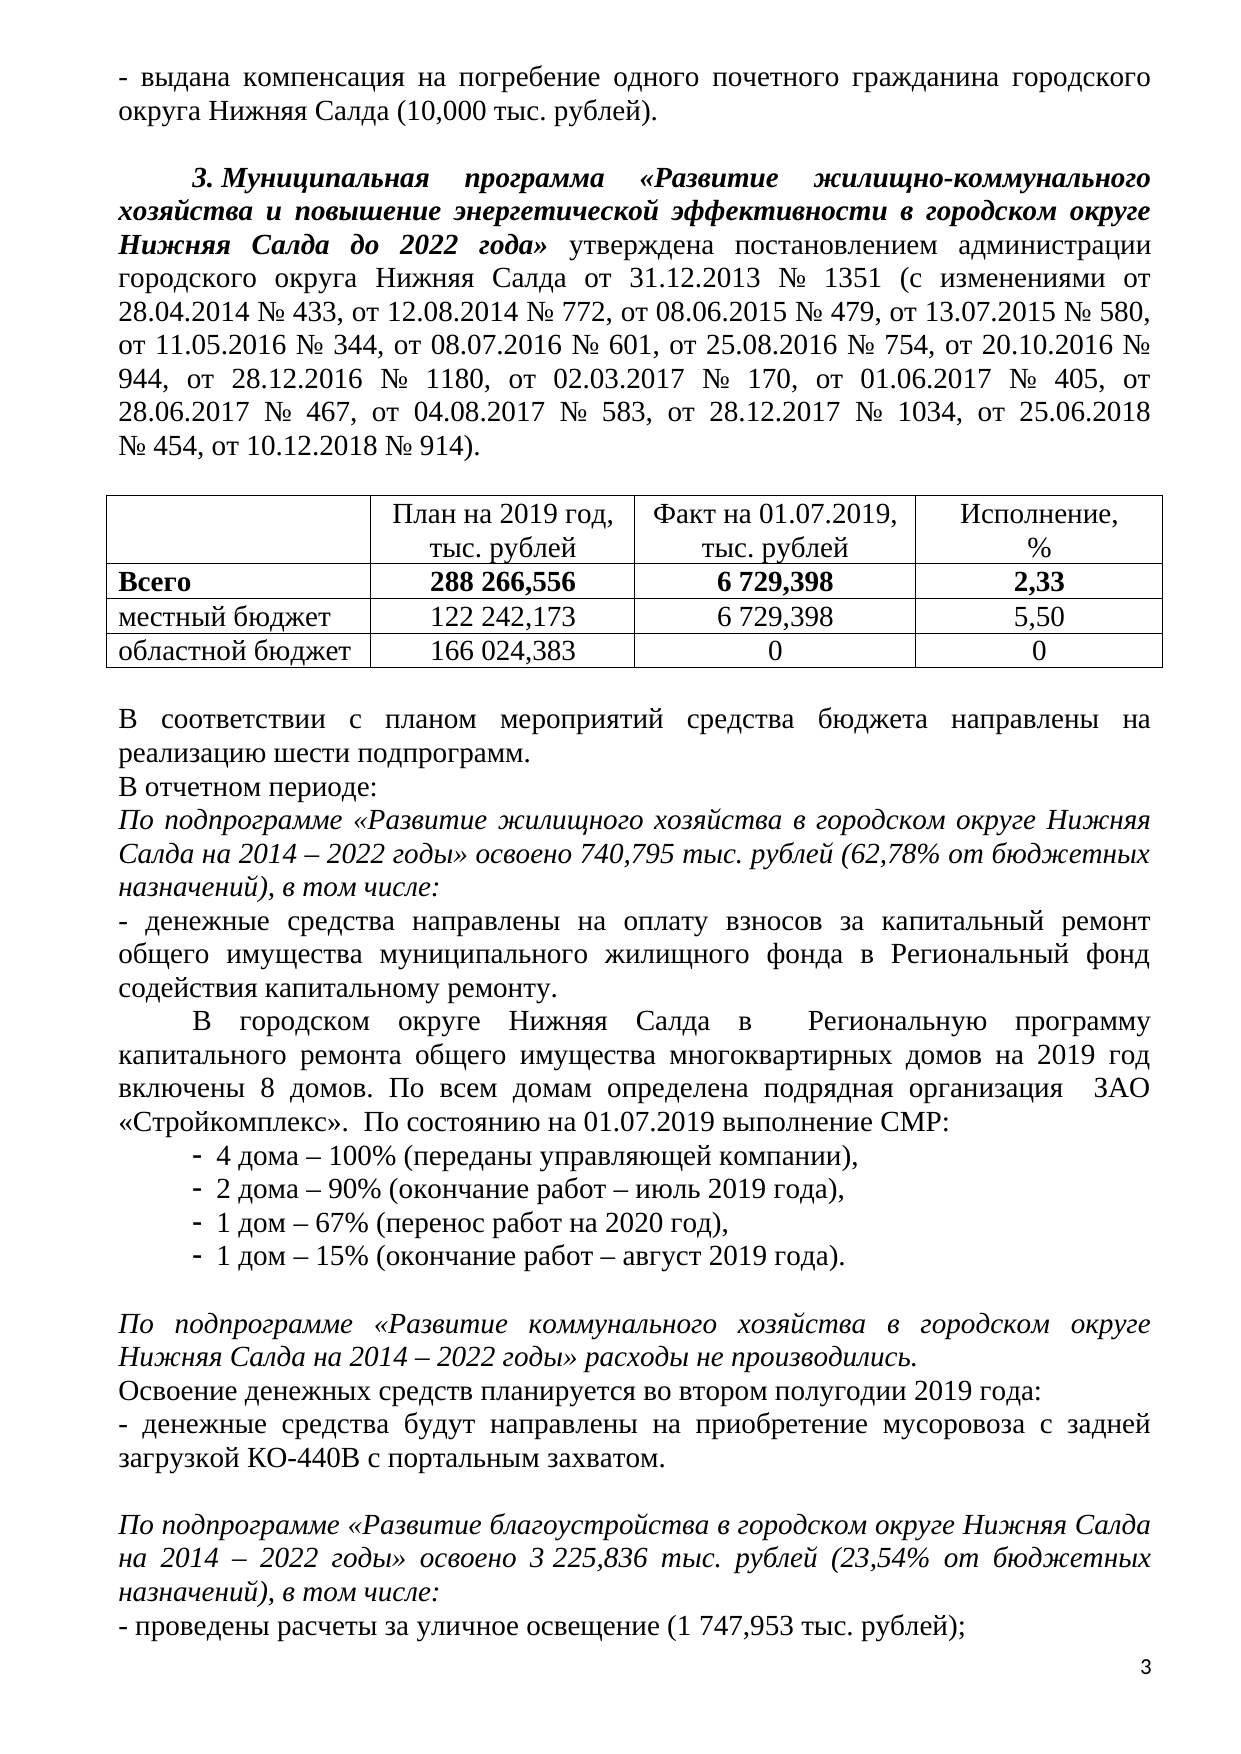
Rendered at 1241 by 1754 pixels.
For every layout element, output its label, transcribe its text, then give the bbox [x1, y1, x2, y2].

list Муниципальная программа «Развитие жилищно-коммунального хозяйства и повышение энергетической эффективности в городском округе Нижняя Салда до 2022 года» утверждена постановлением администрации городского округа Нижняя Салда от 31.12.2013 № 1351 (с изменениями от 28.04.2014 № 433, от 12.08.2014 № 772, от 08.06.2015 № 479, от 13.07.2015 № 580, от 11.05.2016 № 344, от 08.07.2016 № 601, от 25.08.2016 № 754, от 20.10.2016 № 944, от 28.12.2016 № 1180, от 02.03.2017 № 170, от 01.06.2017 № 405, от 28.06.2017 № 467, от 04.08.2017 № 583, от 28.12.2017 № 1034, от 25.06.2018 № 454, от 10.12.2018 № 914). [118, 160, 1152, 462]
text - денежные средства направлены на оплату взносов за капитальный ремонт общего имущества муниципального жилищного фонда в Региональный фонд содействия капитальному ремонту. [118, 903, 1152, 1003]
table_header План на 2019 год, тыс. рублей [371, 496, 634, 563]
table_cell 0 [916, 634, 1162, 667]
table_cell местный бюджет [107, 599, 370, 632]
text - проведены расчеты за уличное освещение (1 747,953 тыс. рублей); [118, 1608, 1152, 1641]
text - выдана компенсация на погребение одного почетного гражданина городского округа Нижняя Салда (10,000 тыс. рублей). [118, 59, 1152, 126]
text По подпрограмме «Развитие жилищного хозяйства в городском округе Нижняя Салда на 2014 – 2022 годы» освоено 740,795 тыс. рублей (62,78% от бюджетных назначений), в том числе: [118, 802, 1152, 903]
text В городском округе Нижняя Салда в Региональную программу капитального ремонта общего имущества многоквартирных домов на 2019 год включены 8 домов. По всем домам определена подрядная организация ЗАО «Стройкомплекс». По состоянию на 01.07.2019 выполнение СМР: [118, 1003, 1152, 1138]
text По подпрограмме «Развитие коммунального хозяйства в городском округе Нижняя Салда на 2014 – 2022 годы» расходы не производились. [118, 1306, 1152, 1373]
table_cell 288 266,556 [371, 564, 634, 598]
table_cell 166 024,383 [371, 634, 634, 667]
text По подпрограмме «Развитие благоустройства в городском округе Нижняя Салда на 2014 – 2022 годы» освоено 3 225,836 тыс. рублей (23,54% от бюджетных назначений), в том числе: [118, 1507, 1152, 1608]
list 4 дома – 100% (переданы управляющей компании), [118, 1138, 1152, 1171]
text В отчетном периоде: [118, 769, 1152, 802]
table_cell областной бюджет [107, 634, 370, 667]
table_cell 2,33 [916, 564, 1162, 598]
text - денежные средства будут направлены на приобретение мусоровоза с задней загрузкой КО-440В с портальным захватом. [118, 1406, 1152, 1473]
table_cell 6 729,398 [635, 599, 915, 632]
list 2 дома – 90% (окончание работ – июль 2019 года), [118, 1171, 1152, 1205]
text В соответствии с планом мероприятий средства бюджета направлены на реализацию шести подпрограмм. [118, 702, 1152, 769]
table_header [107, 496, 370, 563]
table_cell 0 [635, 634, 915, 667]
table_cell 6 729,398 [635, 564, 915, 598]
table_cell Всего [107, 564, 370, 598]
text Освоение денежных средств планируется во втором полугодии 2019 года: [118, 1373, 1152, 1406]
table_header Исполнение, % [916, 496, 1162, 563]
list 1 дом – 15% (окончание работ – август 2019 года). [118, 1238, 1152, 1272]
list 1 дом – 67% (перенос работ на 2020 год), [118, 1205, 1152, 1238]
table_header Факт на 01.07.2019, тыс. рублей [635, 496, 915, 563]
table_cell 5,50 [916, 599, 1162, 632]
table_cell 122 242,173 [371, 599, 634, 632]
